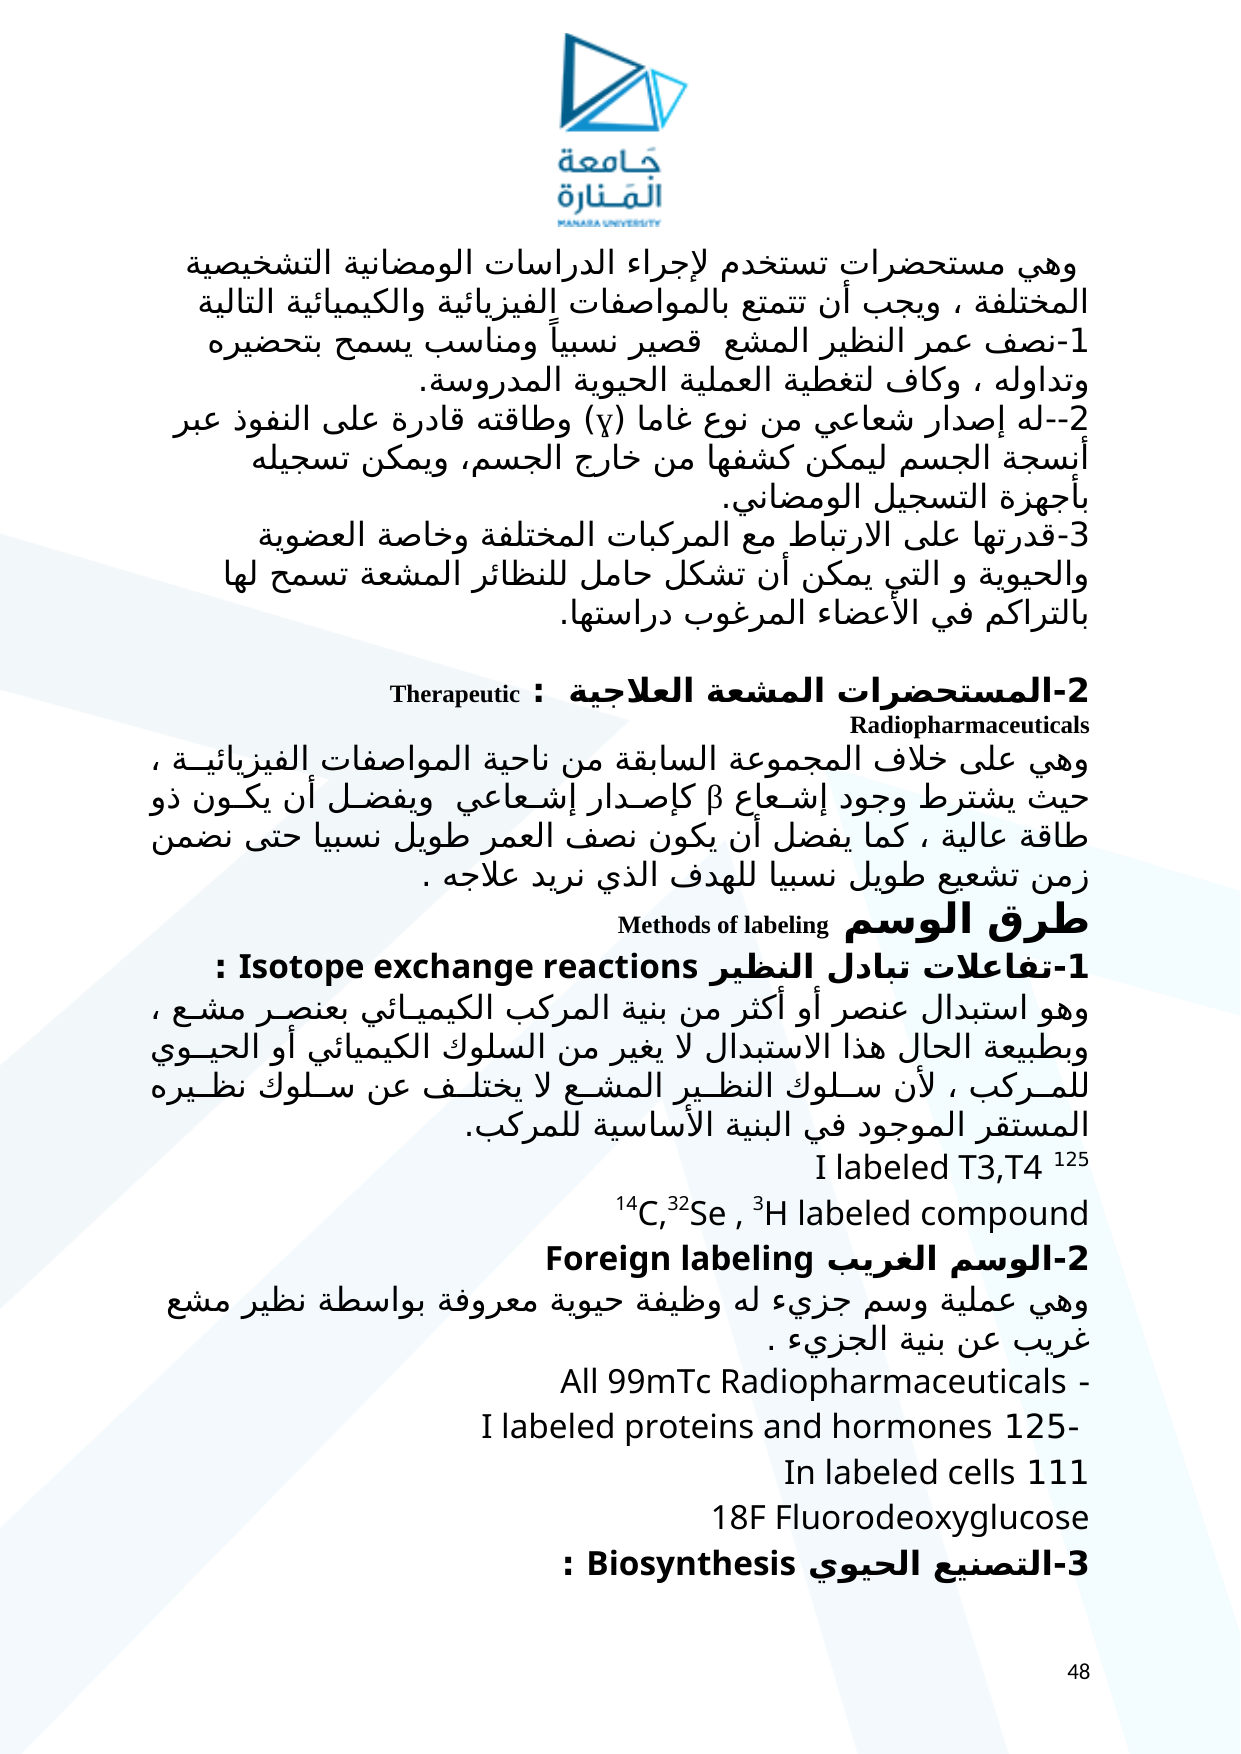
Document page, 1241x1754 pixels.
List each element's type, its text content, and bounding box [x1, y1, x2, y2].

picture [554, 33, 693, 227]
picture [0, 253, 1241, 1754]
text -125 I labeled proteins and hormones [150, 1403, 1090, 1449]
text 14C,32Se , 3H labeled compound [150, 1189, 1090, 1235]
text 2-الوسم الغريب Foreign labeling [150, 1235, 1090, 1280]
text وهي عملية وسم جزيء له وظيفة حيوية معروفة بواسطة نظير مشع غريب عن بنية الجزيء . [150, 1280, 1090, 1358]
text 2-المستحضرات المشعة العلاجية : Therapeutic Radiopharmaceuticals [150, 671, 1090, 739]
text وهي على خلاف المجموعة السابقة من ناحية المواصفات الفيزيائية ، حيث يشترط وجود إشعاع β كإصدار إشعاعي ويفضل أن يكون ذو طاقة عالية ، كما يفضل أن يكون نصف العمر طويل نسبيا حتى نضمن زمن تشعيع طويل نسبيا للهدف الذي نريد علاجه . [150, 739, 1090, 894]
text 125 I labeled T3,T4 [150, 1144, 1090, 1189]
text طرق الوسم Methods of labeling [150, 894, 1090, 943]
text 2--له إصدار شعاعي من نوع غاما (ɣ) وطاقته قادرة على النفوذ عبر أنسجة الجسم ليمكن كشفها من خارج الجسم، ويمكن تسجيله بأجهزة التسجيل الومضاني. [150, 399, 1090, 516]
text 1-نصف عمر النظير المشع قصير نسبياً ومناسب يسمح بتحضيره وتداوله ، وكاف لتغطية العملية الحيوية المدروسة. [150, 321, 1090, 399]
text وهي مستحضرات تستخدم لإجراء الدراسات الومضانية التشخيصية المختلفة ، ويجب أن تتمتع بالمواصفات الفيزيائية والكيميائية التالية [150, 244, 1090, 321]
text - All 99mTc Radiopharmaceuticals [150, 1358, 1090, 1403]
text 1-تفاعلات تبادل النظير Isotope exchange reactions : [150, 943, 1090, 988]
text وهو استبدال عنصر أو أكثر من بنية المركب الكيميائي بعنصر مشع ، وبطبيعة الحال هذا الاستبدال لا يغير من السلوك الكيميائي أو الحيوي للمركب ، لأن سلوك النظير المشع لا يختلف عن سلوك نظيره المستقر الموجود في البنية الأساسية للمركب. [150, 988, 1090, 1144]
text 18F Fluorodeoxyglucose [150, 1494, 1090, 1539]
text 3-التصنيع الحيوي Biosynthesis : [150, 1539, 1090, 1585]
text 111 In labeled cells [150, 1449, 1090, 1494]
text 3-قدرتها على الارتباط مع المركبات المختلفة وخاصة العضوية والحيوية و التي يمكن أن تشكل حامل للنظائر المشعة تسمح لها بالتراكم في الأعضاء المرغوب دراستها. [150, 516, 1090, 632]
